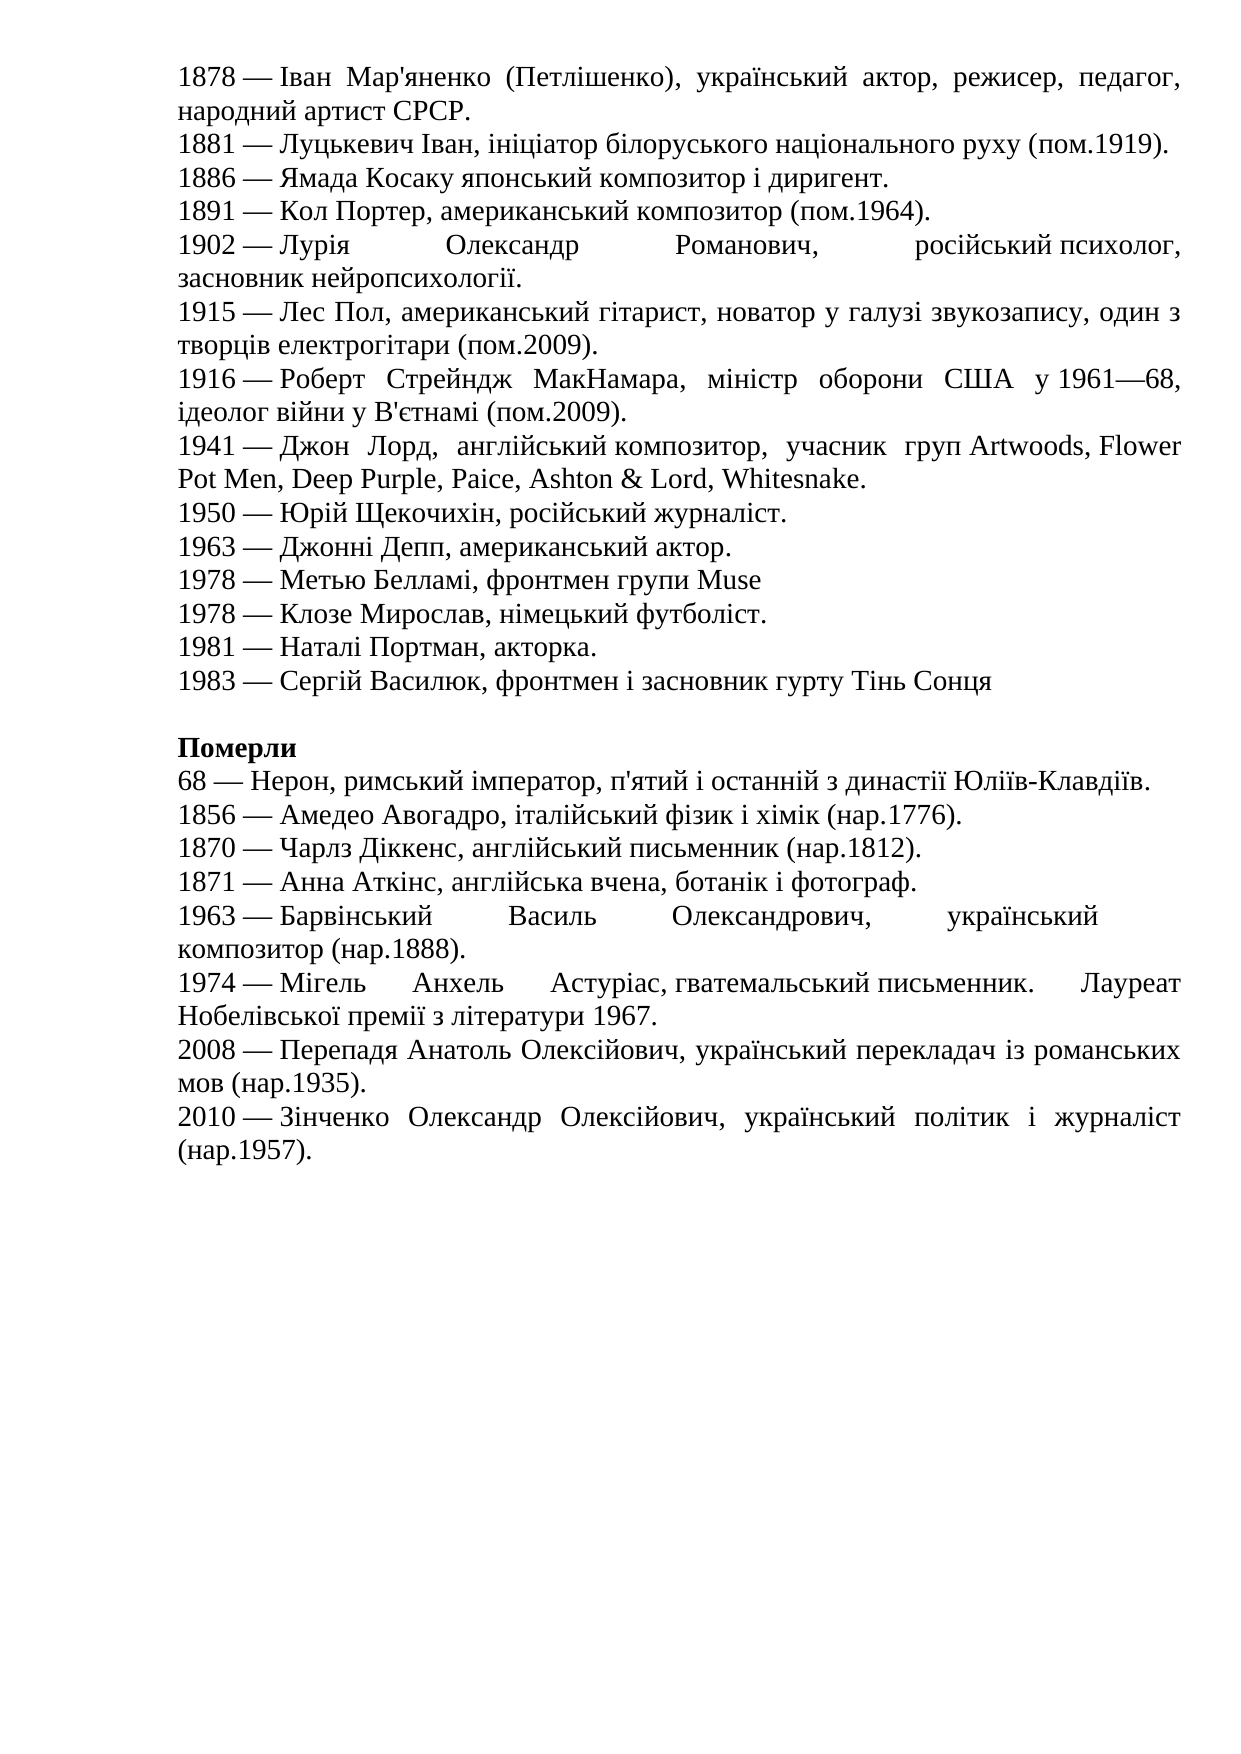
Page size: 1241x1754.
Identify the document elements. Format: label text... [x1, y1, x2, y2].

text 1963 — Джонні Депп, американський актор. [177, 529, 1181, 562]
text 1891 — Кол Портер, американський композитор (пом.1964). [177, 193, 1181, 227]
text 2010 — Зінченко Олександр Олексійович, український політик і журналіст (нар.1957). [177, 1099, 1181, 1166]
text 1856 — Амедео Авогадро, італійський фізик і хімік (нар.1776). [177, 797, 1181, 831]
text 1978 — Клозе Мирослав, німецький футболіст. [177, 596, 1181, 629]
text 1915 — Лес Пол, американський гітарист, новатор у галузі звукозапису, один з творців електрогітари (пом.2009). [177, 294, 1181, 361]
text 1881 — Луцькевич Іван, ініціатор білоруського національного руху (пом.1919). [177, 126, 1181, 160]
text 1916 — Роберт Стрейндж МакНамара, міністр оборони США у 1961—68, ідеолог війни у В'єтнамі (пом.2009). [177, 361, 1181, 428]
text 1870 — Чарлз Діккенс, англійський письменник (нар.1812). [177, 831, 1181, 864]
text 1950 — Юрій Щекочихін, російський журналіст. [177, 495, 1181, 529]
text 1941 — Джон Лорд, англійський композитор, учасник груп Artwoods, Flower Pot Men, Deep Purple, Paice, Ashton & Lord, Whitesnake. [177, 428, 1181, 495]
text 1878 — Іван Мар'яненко (Петлішенко), український актор, режисер, педагог, народний артист СРСР. [177, 59, 1181, 126]
text 1902 — Лурія Олександр Романович, російський психолог, засновник нейропсихології. [177, 227, 1181, 294]
text 1981 — Наталі Портман, акторка. [177, 629, 1181, 663]
text 2008 — Перепадя Анатоль Олексійович, український перекладач із романських мов (нар.1935). [177, 1032, 1181, 1099]
text 1871 — Анна Аткінс, англійська вчена, ботанік і фотограф. [177, 864, 1181, 898]
text 1983 — Сергій Василюк, фронтмен і засновник гурту Тінь Сонця [177, 663, 1181, 696]
text 1974 — Мігель Анхель Астуріас, гватемальський письменник. Лауреат Нобелівської премії з літератури 1967. [177, 965, 1181, 1032]
text 1886 — Ямада Косаку японський композитор і диригент. [177, 160, 1181, 193]
text Померли [177, 730, 1181, 763]
text 1963 — Барвінський Василь Олександрович, український композитор (нар.1888). [177, 898, 1181, 965]
text 1978 — Метью Белламі, фронтмен групи Muse [177, 562, 1181, 596]
text 68 — Нерон, римський імператор, п'ятий і останній з династії Юліїв-Клавдіїв. [177, 763, 1181, 797]
